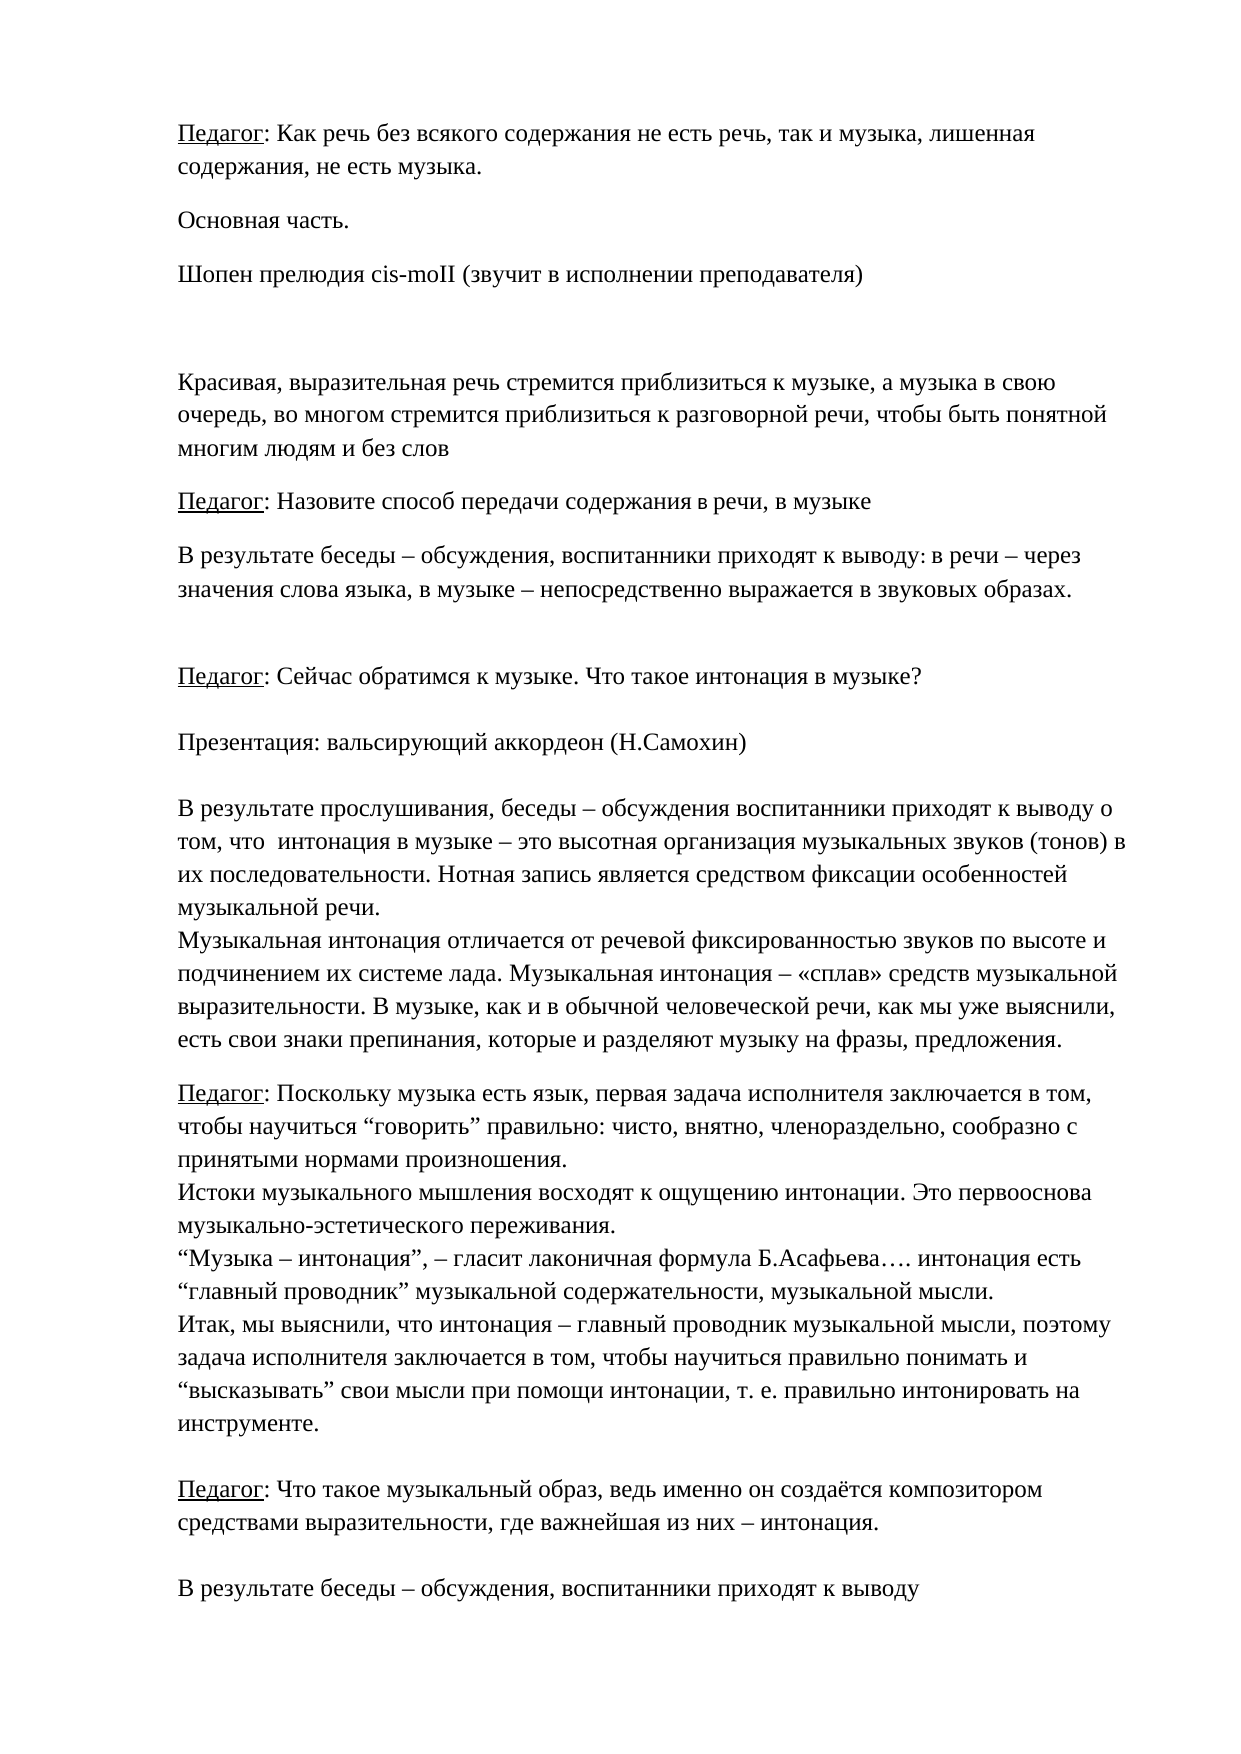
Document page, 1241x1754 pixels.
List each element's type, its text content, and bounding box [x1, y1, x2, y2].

text Педагог: Назовите способ передачи содержания в речи, в музыке [177, 486, 1152, 516]
text Педагог: Поскольку музыка есть язык, первая задача исполнителя заключается в том, чтобы научиться “говорить” правильно: чисто, внятно, членораздельно, сообразно с принятыми нормами произношения. [177, 1078, 1152, 1173]
text В результате прослушивания, беседы – обсуждения воспитанники приходят к выводу о том, что интонация в музыке – это высотная организация музыкальных звуков (тонов) в их последовательности. Нотная запись является средством фиксации особенностей музыкальной речи. [177, 793, 1152, 921]
text В результате беседы – обсуждения, воспитанники приходят к выводу: в речи – через значения слова языка, в музыке – непосредственно выражается в звуковых образах. [177, 541, 1152, 603]
text Шопен прелюдия сis-moII (звучит в исполнении преподавателя) [177, 259, 1152, 288]
text Педагог: Сейчас обратимся к музыке. Что такое интонация в музыке? [177, 661, 1152, 689]
text Презентация: вальсирующий аккордеон (Н.Самохин) [177, 727, 1152, 756]
text Педагог: Как речь без всякого содержания не есть речь, так и музыка, лишенная содержания, не есть музыка. [177, 118, 1152, 180]
text “Музыка – интонация”, – гласит лаконичная формула Б.Асафьева…. интонация есть “главный проводник” музыкальной содержательности, музыкальной мысли. [177, 1243, 1152, 1305]
text Красивая, выразительная речь стремится приблизиться к музыке, а музыка в свою очередь, во многом стремится приблизиться к разговорной речи, чтобы быть понятной многим людям и без слов [177, 367, 1152, 461]
text Основная часть. [177, 205, 1152, 234]
text Итак, мы выяснили, что интонация – главный проводник музыкальной мысли, поэтому задача исполнителя заключается в том, чтобы научиться правильно понимать и “высказывать” свои мысли при помощи интонации, т. е. правильно интонировать на инструменте. [177, 1309, 1152, 1437]
text Истоки музыкального мышления восходят к ощущению интонации. Это первооснова музыкально-эстетического переживания. [177, 1177, 1152, 1239]
text В результате беседы – обсуждения, воспитанники приходят к выводу [177, 1573, 1152, 1602]
text Педагог: Что такое музыкальный образ, ведь именно он создаётся композитором средствами выразительности, где важнейшая из них – интонация. [177, 1474, 1152, 1536]
text Музыкальная интонация отличается от речевой фиксированностью звуков по высоте и подчинением их системе лада. Музыкальная интонация – «сплав» средств музыкальной выразительности. В музыке, как и в обычной человеческой речи, как мы уже выяснили, есть свои знаки препинания, которые и разделяют музыку на фразы, предложения. [177, 925, 1152, 1053]
